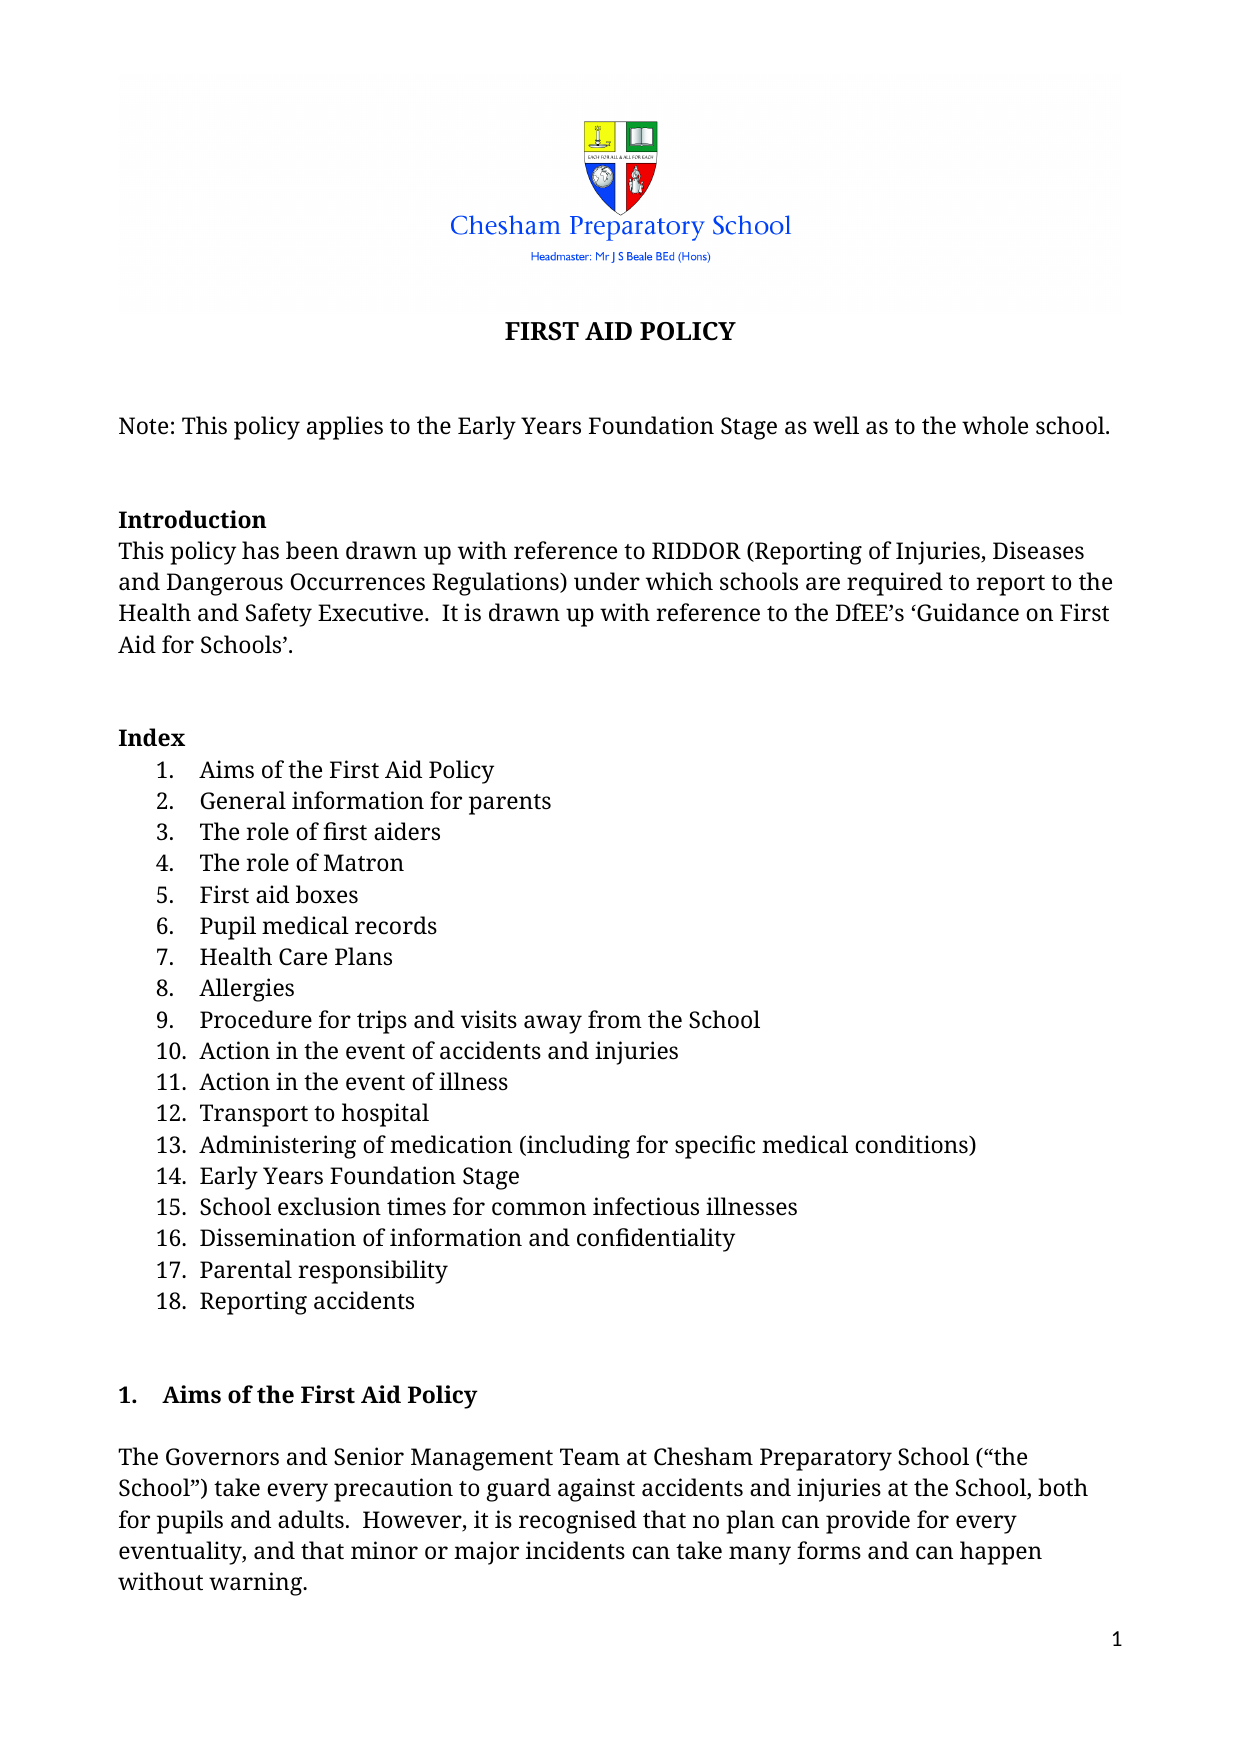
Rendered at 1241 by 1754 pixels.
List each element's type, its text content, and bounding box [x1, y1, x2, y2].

list School exclusion times for common infectious illnesses [156, 1191, 1122, 1222]
list Procedure for trips and visits away from the School [156, 1003, 1122, 1035]
list Administering of medication (including for specific medical conditions) [156, 1128, 1122, 1160]
text Note: This policy applies to the Early Years Foundation Stage as well as to the whole school. [118, 410, 1122, 441]
list General information for parents [156, 785, 1122, 816]
list Transport to hospital [156, 1097, 1122, 1128]
list Early Years Foundation Stage [156, 1160, 1122, 1191]
text Index [118, 722, 1122, 753]
text FIRST AID POLICY [118, 314, 1122, 347]
list Aims of the First Aid Policy [156, 753, 1122, 785]
picture [118, 73, 1123, 314]
text Introduction [118, 503, 1122, 535]
list First aid boxes [156, 878, 1122, 910]
list Reporting accidents [156, 1285, 1122, 1316]
list Allergies [156, 972, 1122, 1003]
list Action in the event of illness [156, 1066, 1122, 1097]
text The Governors and Senior Management Team at Chesham Preparatory School (“the School”) take every precaution to guard against accidents and injuries at the School, both for pupils and adults. However, it is recognised that no plan can provide for every eventuality, and that minor or major incidents can take many forms and can happen without warning. [118, 1441, 1122, 1597]
list Aims of the First Aid Policy [118, 1378, 1122, 1410]
list The role of Matron [156, 847, 1122, 878]
list The role of first aiders [156, 816, 1122, 847]
list Dissemination of information and confidentiality [156, 1222, 1122, 1253]
list Health Care Plans [156, 941, 1122, 972]
list Action in the event of accidents and injuries [156, 1035, 1122, 1066]
text This policy has been drawn up with reference to RIDDOR (Reporting of Injuries, Diseases and Dangerous Occurrences Regulations) under which schools are required to report to the Health and Safety Executive. It is drawn up with reference to the DfEE’s ‘Guidance on First Aid for Schools’. [118, 535, 1122, 660]
list Parental responsibility [156, 1253, 1122, 1285]
list Pupil medical records [156, 910, 1122, 941]
